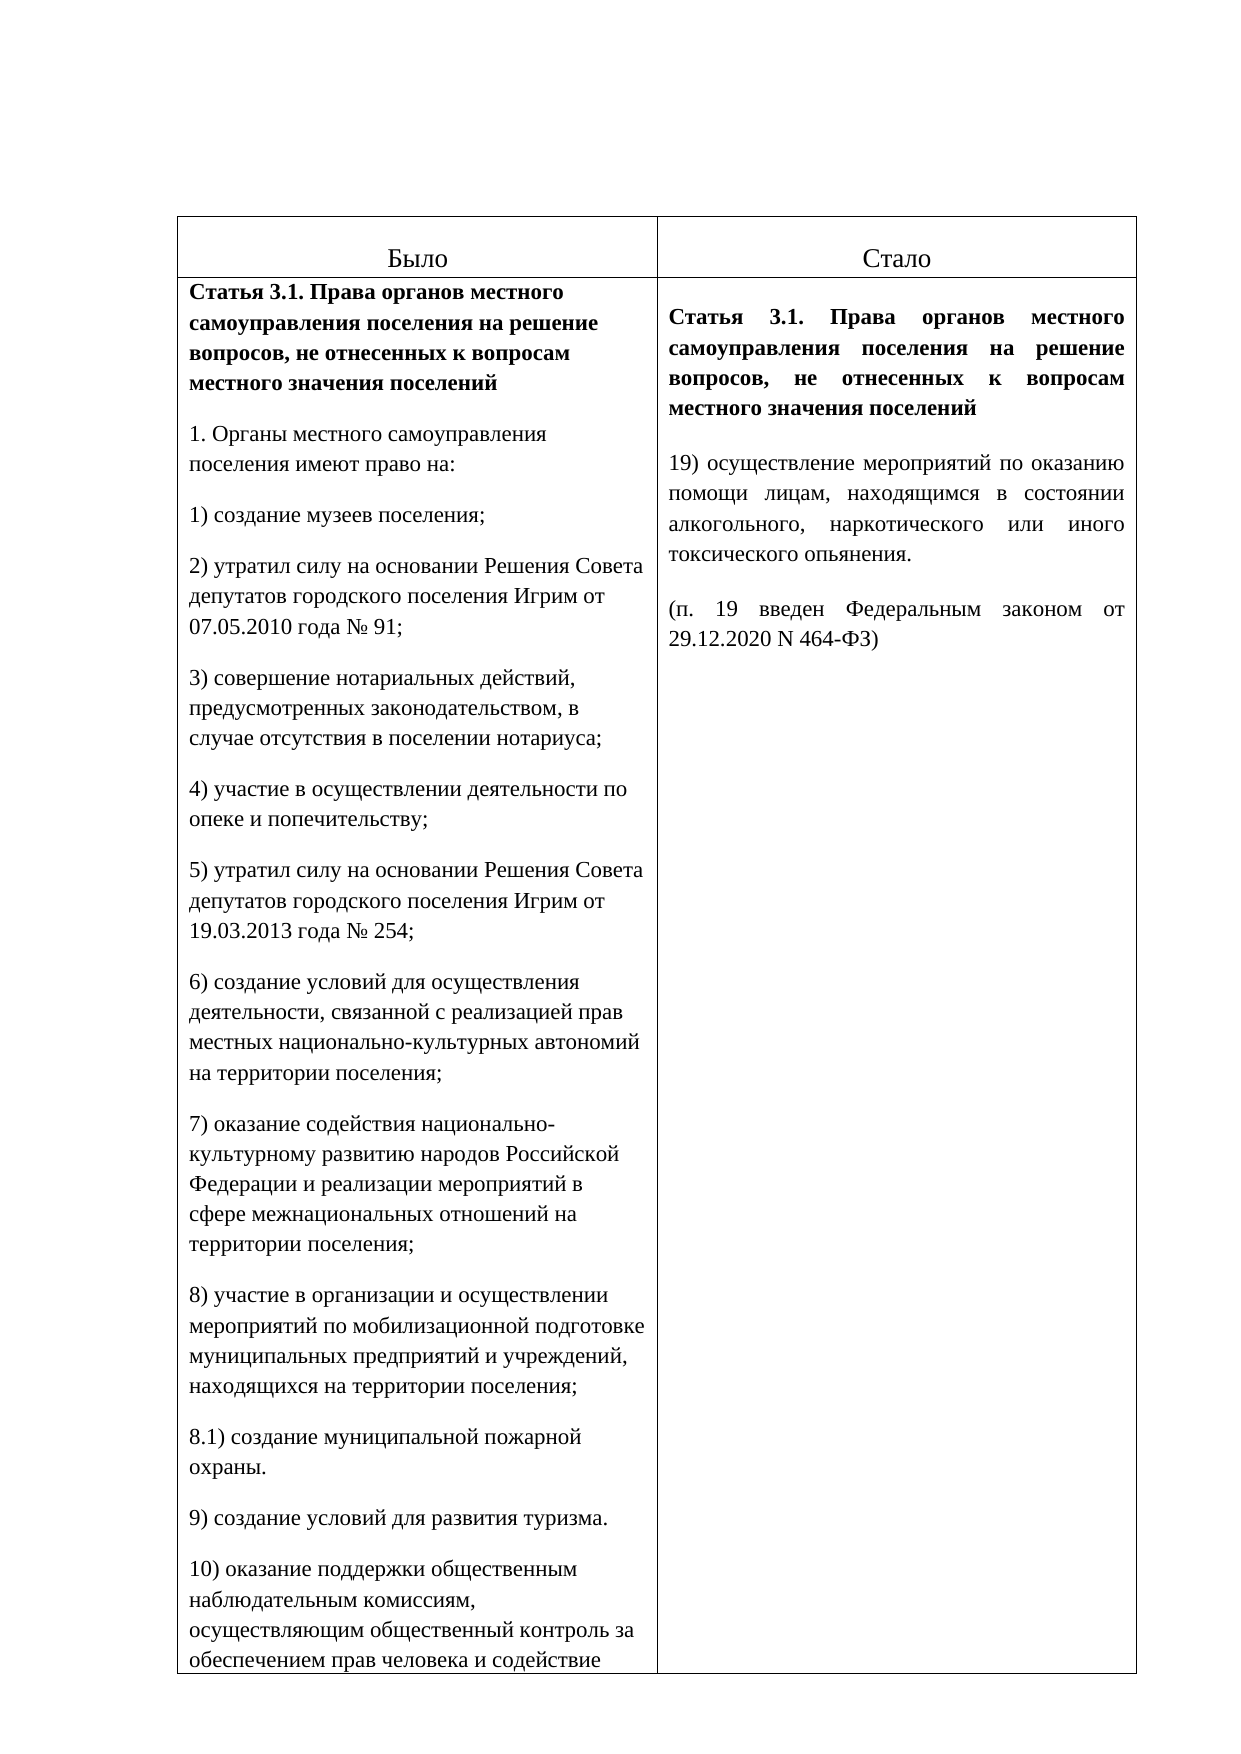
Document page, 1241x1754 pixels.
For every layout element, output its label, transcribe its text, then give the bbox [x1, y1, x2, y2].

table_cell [658, 278, 1136, 1672]
table_header Было [178, 217, 657, 277]
table_header Стало [658, 217, 1136, 277]
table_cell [178, 278, 657, 1672]
